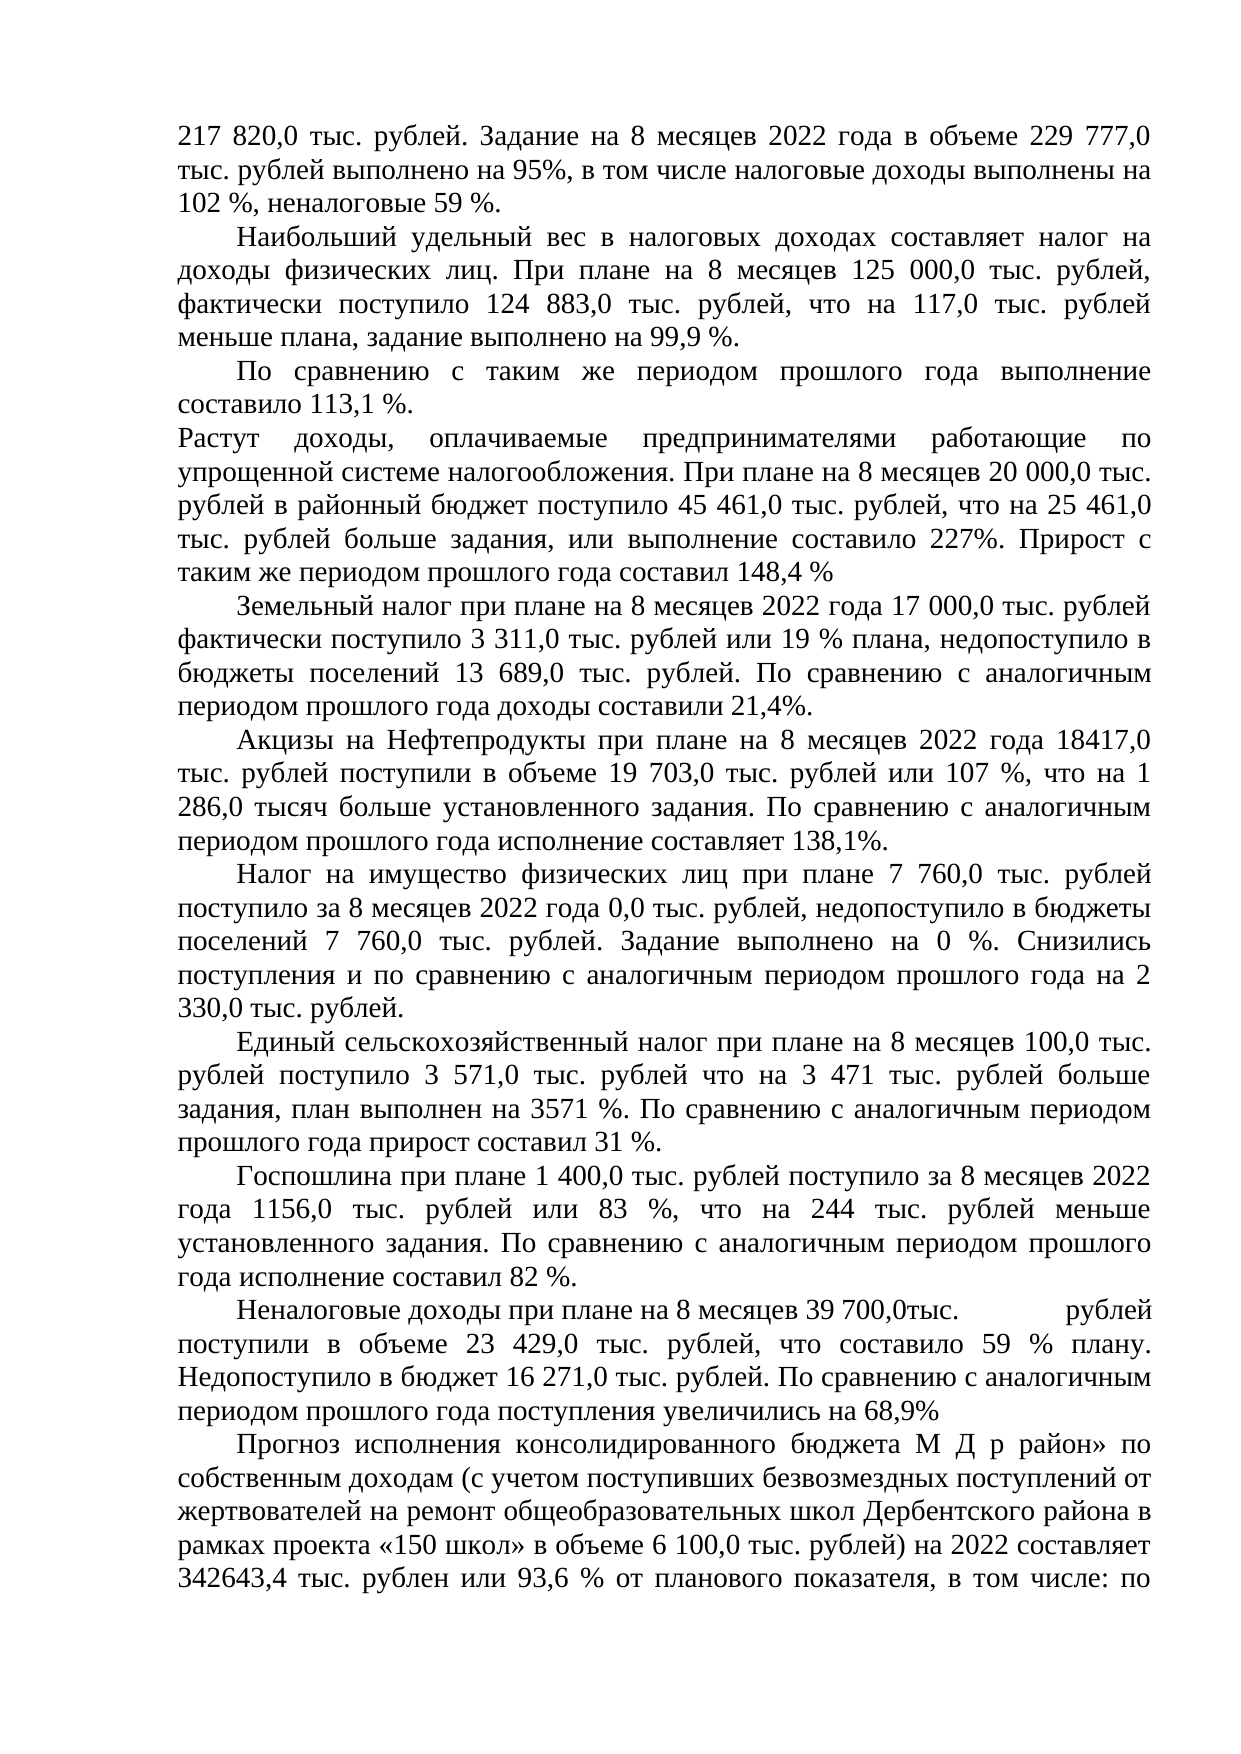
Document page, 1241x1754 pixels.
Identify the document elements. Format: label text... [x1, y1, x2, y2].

text Неналоговые доходы при плане на 8 месяцев 39 700,0тыс. рублей поступили в объеме 23 429,0 тыс. рублей, что составило 59 % плану. Недопоступило в бюджет 16 271,0 тыс. рублей. По сравнению с аналогичным периодом прошлого года поступления увеличились на 68,9% [177, 1292, 1152, 1426]
text Растут доходы, оплачиваемые предпринимателями работающие по упрощенной системе налогообложения. При плане на 8 месяцев 20 000,0 тыс. рублей в районный бюджет поступило 45 461,0 тыс. рублей, что на 25 461,0 тыс. рублей больше задания, или выполнение составило 227%. Прирост с таким же периодом прошлого года составил 148,4 % [177, 420, 1152, 588]
text По сравнению с таким же периодом прошлого года выполнение составило 113,1 %. [177, 353, 1152, 420]
text Налог на имущество физических лиц при плане 7 760,0 тыс. рублей поступило за 8 месяцев 2022 года 0,0 тыс. рублей, недопоступило в бюджеты поселений 7 760,0 тыс. рублей. Задание выполнено на 0 %. Снизились поступления и по сравнению с аналогичным периодом прошлого года на 2 330,0 тыс. рублей. [177, 856, 1152, 1024]
text Госпошлина при плане 1 400,0 тыс. рублей поступило за 8 месяцев 2022 года 1156,0 тыс. рублей или 83 %, что на 244 тыс. рублей меньше установленного задания. По сравнению с аналогичным периодом прошлого года исполнение составил 82 %. [177, 1158, 1152, 1292]
text Земельный налог при плане на 8 месяцев 2022 года 17 000,0 тыс. рублей фактически поступило 3 311,0 тыс. рублей или 19 % плана, недопоступило в бюджеты поселений 13 689,0 тыс. рублей. По сравнению с аналогичным периодом прошлого года доходы составили 21,4%. [177, 588, 1152, 722]
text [177, 1426, 1152, 1594]
text Наибольший удельный вес в налоговых доходах составляет налог на доходы физических лиц. При плане на 8 месяцев 125 000,0 тыс. рублей, фактически поступило 124 883,0 тыс. рублей, что на 117,0 тыс. рублей меньше плана, задание выполнено на 99,9 %. [177, 219, 1152, 353]
text Единый сельскохозяйственный налог при плане на 8 месяцев 100,0 тыс. рублей поступило 3 571,0 тыс. рублей что на 3 471 тыс. рублей больше задания, план выполнен на 3571 %. По сравнению с аналогичным периодом прошлого года прирост составил 31 %. [177, 1024, 1152, 1158]
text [177, 118, 1152, 219]
text Акцизы на Нефтепродукты при плане на 8 месяцев 2022 года 18417,0 тыс. рублей поступили в объеме 19 703,0 тыс. рублей или 107 %, что на 1 286,0 тысяч больше установленного задания. По сравнению с аналогичным периодом прошлого года исполнение составляет 138,1%. [177, 722, 1152, 856]
